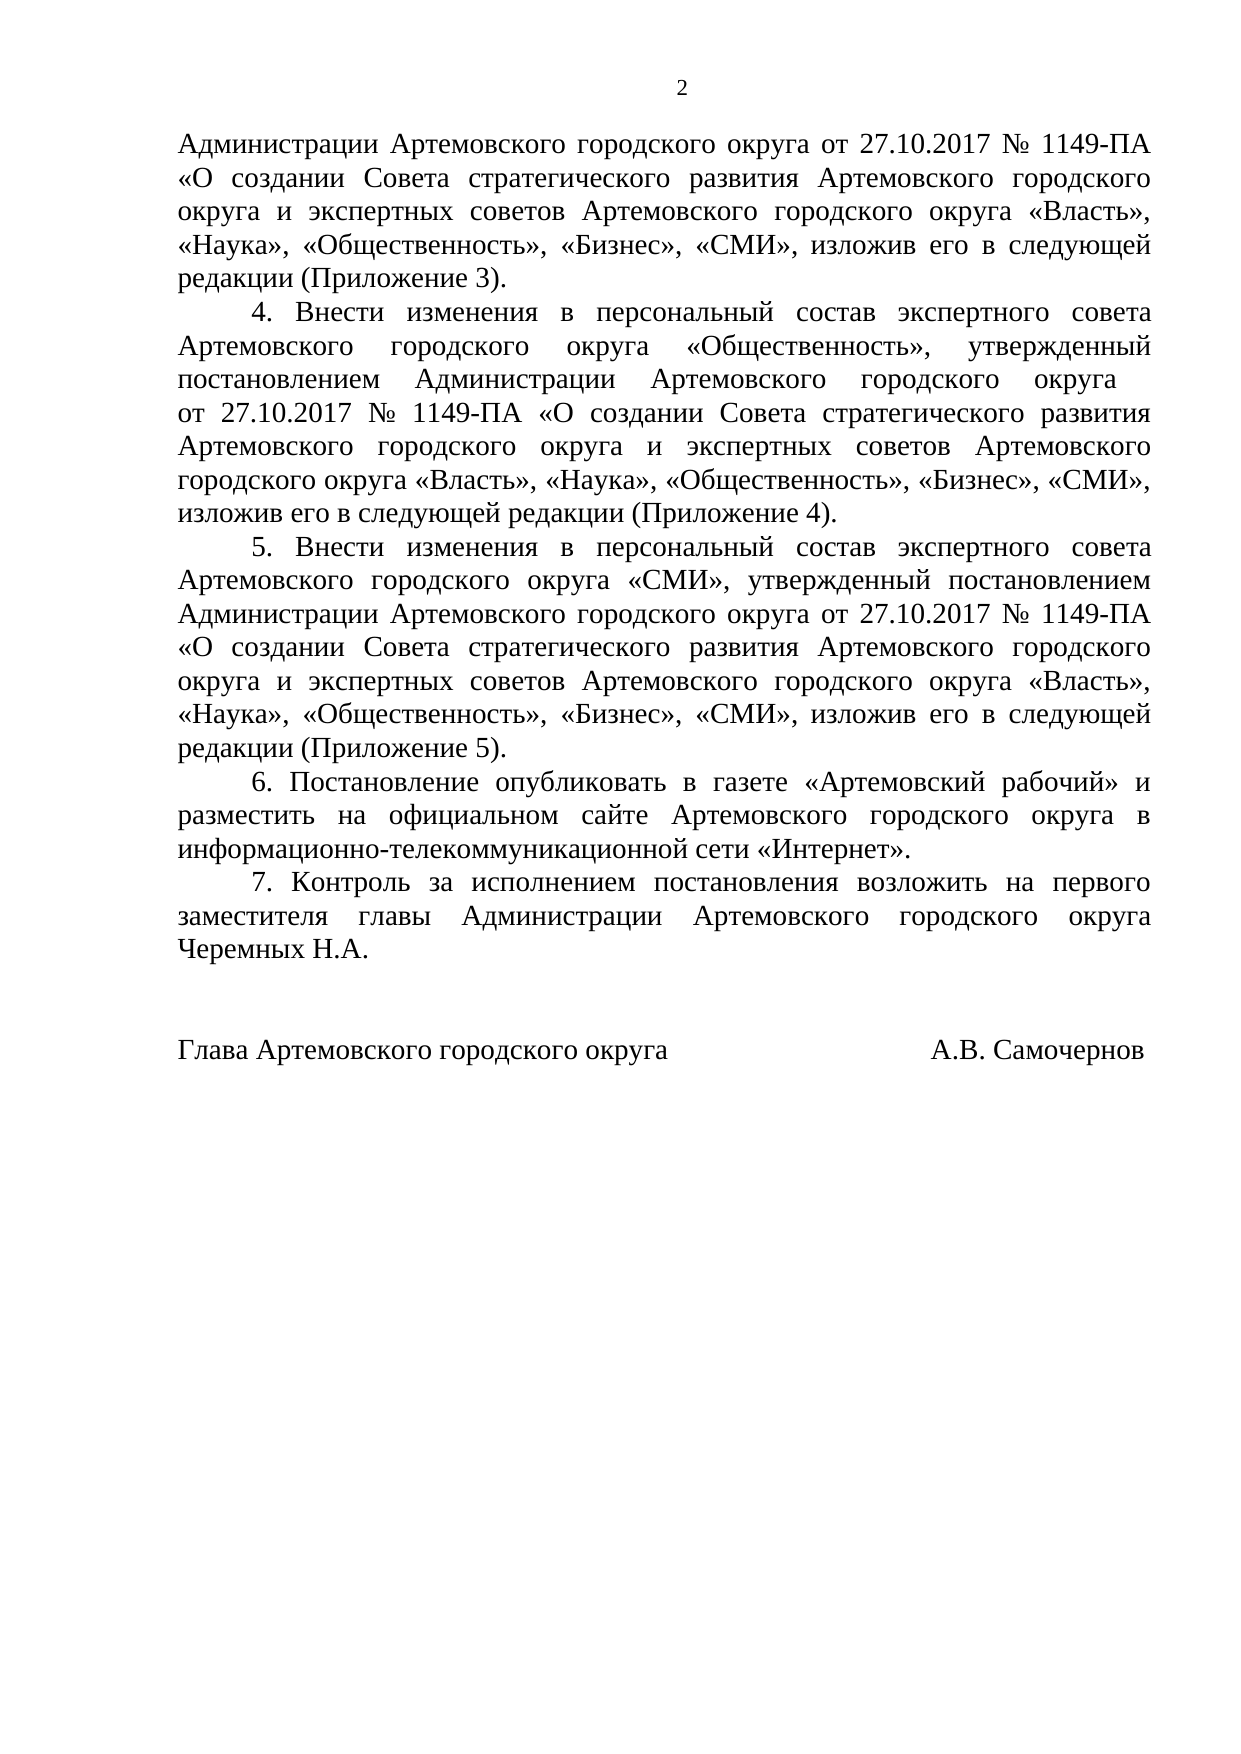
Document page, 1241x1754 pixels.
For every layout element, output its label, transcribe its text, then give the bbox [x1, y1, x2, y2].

text Глава Артемовского городского округа А.В. Самочернов [177, 1032, 1152, 1066]
text 6. Постановление опубликовать в газете «Артемовский рабочий» и разместить на официальном сайте Артемовского городского округа в информационно-телекоммуникационной сети «Интернет». [177, 764, 1152, 864]
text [177, 126, 1152, 294]
text 5. Внести изменения в персональный состав экспертного совета Артемовского городского округа «СМИ», утвержденный постановлением Администрации Артемовского городского округа от 27.10.2017 № 1149-ПА «О создании Совета стратегического развития Артемовского городского округа и экспертных советов Артемовского городского округа «Власть», «Наука», «Общественность», «Бизнес», «СМИ», изложив его в следующей редакции (Приложение 5). [177, 529, 1152, 764]
text 4. Внести изменения в персональный состав экспертного совета Артемовского городского округа «Общественность», утвержденный постановлением Администрации Артемовского городского округа от 27.10.2017 № 1149-ПА «О создании Совета стратегического развития Артемовского городского округа и экспертных советов Артемовского городского округа «Власть», «Наука», «Общественность», «Бизнес», «СМИ», изложив его в следующей редакции (Приложение 4). [177, 294, 1152, 529]
text 7. Контроль за исполнением постановления возложить на первого заместителя главы Администрации Артемовского городского округа Черемных Н.А. [177, 864, 1152, 965]
